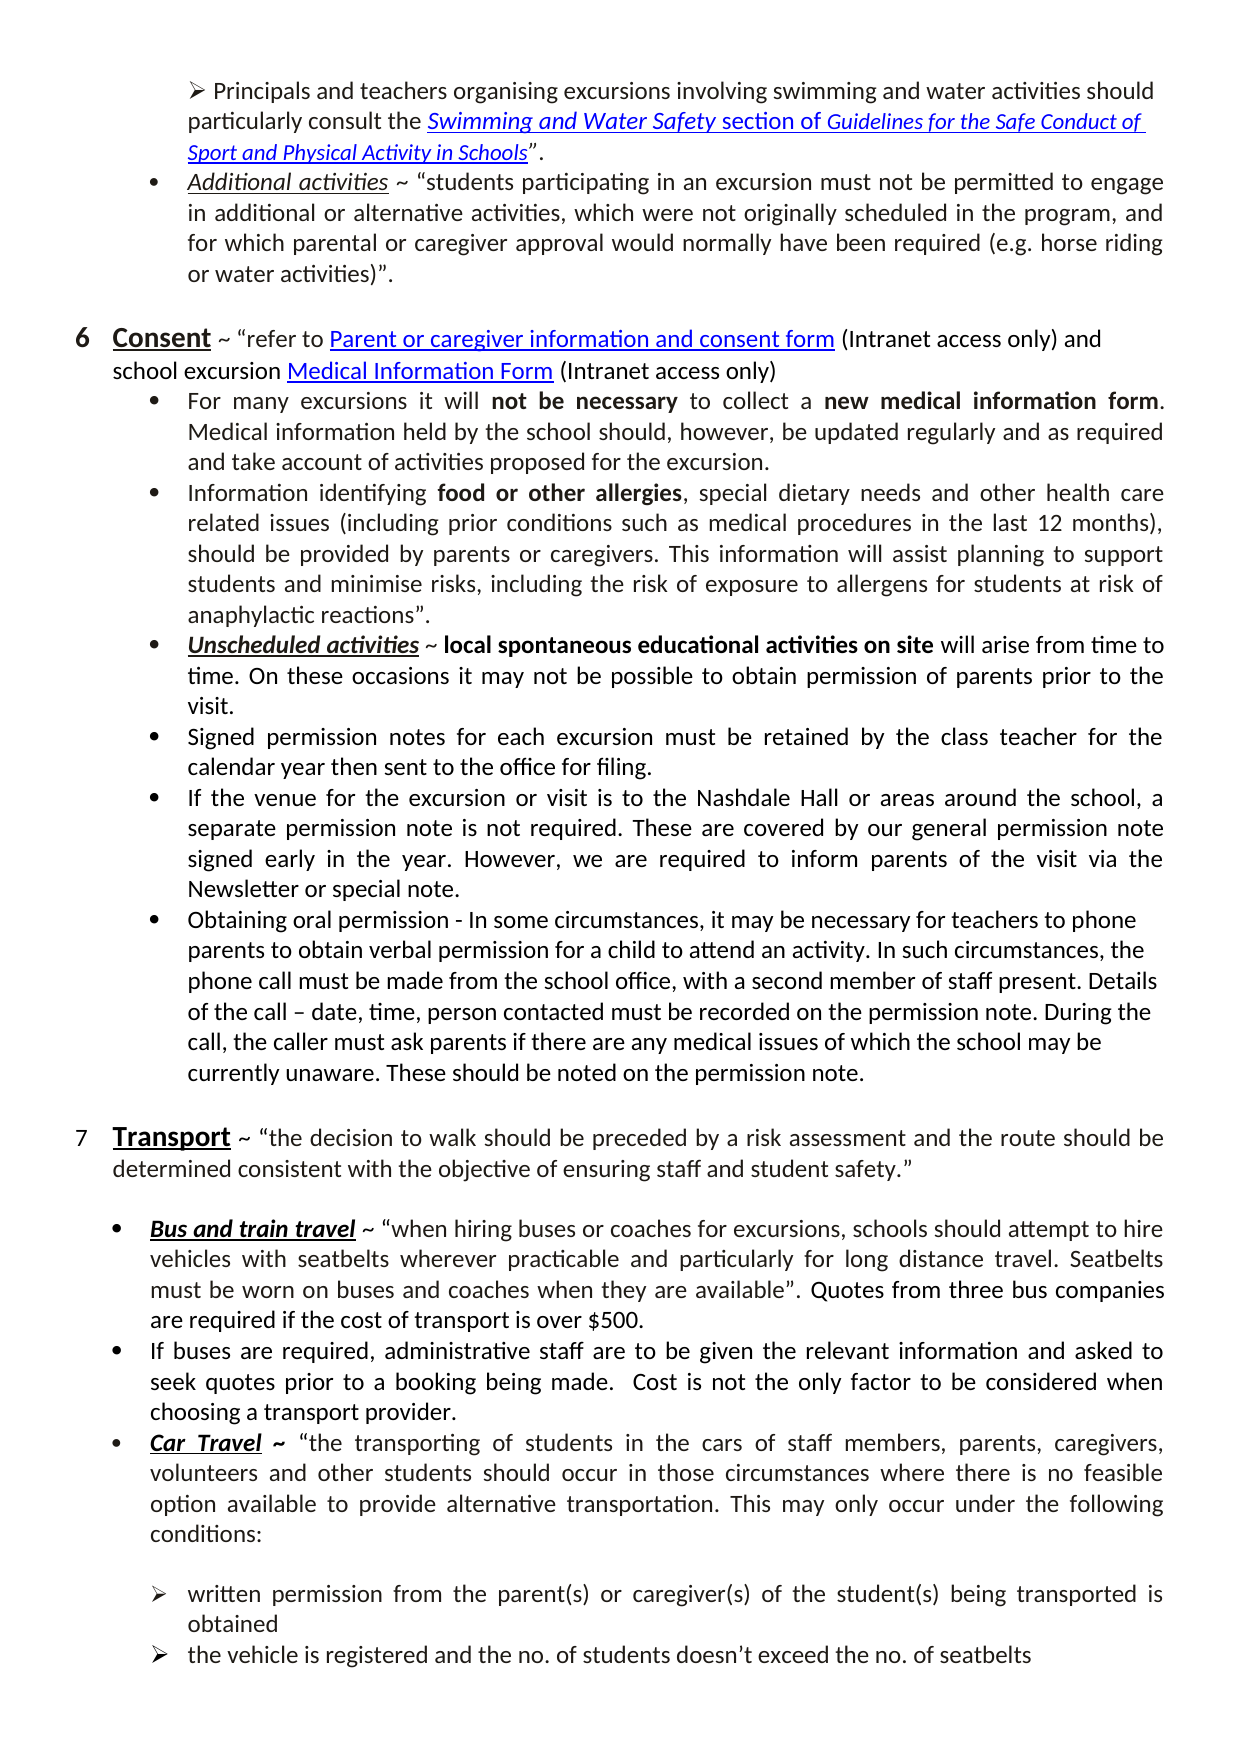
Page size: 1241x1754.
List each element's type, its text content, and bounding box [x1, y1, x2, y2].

text Principals and teachers organising excursions involving swimming and water activities should particularly consult the Swimming and Water Safety section of Guidelines for the Safe Conduct of Sport and Physical Activity in Schools”. [187, 75, 1165, 167]
list If buses are required, administrative staff are to be given the relevant information and asked to seek quotes prior to a booking being made. Cost is not the only factor to be considered when choosing a transport provider. [112, 1335, 1165, 1427]
list Car Travel ~ “the transporting of students in the cars of staff members, parents, caregivers, volunteers and other students should occur in those circumstances where there is no feasible option available to provide alternative transportation. This may only occur under the following conditions: [112, 1427, 1165, 1549]
list Transport ~ “the decision to walk should be preceded by a risk assessment and the route should be determined consistent with the objective of ensuring staff and student safety.” [75, 1118, 1165, 1184]
list Unscheduled activities ~ local spontaneous educational activities on site will arise from time to time. On these occasions it may not be possible to obtain permission of parents prior to the visit. [150, 629, 1165, 721]
list Signed permission notes for each excursion must be retained by the class teacher for the calendar year then sent to the office for filing. [150, 721, 1165, 782]
list Additional activities ~ “students participating in an excursion must not be permitted to engage in additional or alternative activities, which were not originally scheduled in the program, and for which parental or caregiver approval would normally have been required (e.g. horse riding or water activities)”. [150, 167, 1165, 289]
list Consent ~ “refer to Parent or caregiver information and consent form (Intranet access only) and school excursion Medical Information Form (Intranet access only) [75, 319, 1165, 385]
list If the venue for the excursion or visit is to the Nashdale Hall or areas around the school, a separate permission note is not required. These are covered by our general permission note signed early in the year. However, we are required to inform parents of the visit via the Newsletter or special note. [150, 782, 1165, 904]
list written permission from the parent(s) or caregiver(s) of the student(s) being transported is obtained [150, 1578, 1165, 1639]
list For many excursions it will not be necessary to collect a new medical information form. Medical information held by the school should, however, be updated regularly and as required and take account of activities proposed for the excursion. [150, 385, 1165, 477]
list Information identifying food or other allergies, special dietary needs and other health care related issues (including prior conditions such as medical procedures in the last 12 months), should be provided by parents or caregivers. This information will assist planning to support students and minimise risks, including the risk of exposure to allergens for students at risk of anaphylactic reactions”. [150, 477, 1165, 629]
list the vehicle is registered and the no. of students doesn’t exceed the no. of seatbelts [150, 1639, 1165, 1669]
list Bus and train travel ~ “when hiring buses or coaches for excursions, schools should attempt to hire vehicles with seatbelts wherever practicable and particularly for long distance travel. Seatbelts must be worn on buses and coaches when they are available”. Quotes from three bus companies are required if the cost of transport is over $500. [112, 1213, 1165, 1335]
list Obtaining oral permission - In some circumstances, it may be necessary for teachers to phone parents to obtain verbal permission for a child to attend an activity. In such circumstances, the phone call must be made from the school office, with a second member of staff present. Details of the call – date, time, person contacted must be recorded on the permission note. During the call, the caller must ask parents if there are any medical issues of which the school may be currently unaware. These should be noted on the permission note. [150, 904, 1165, 1087]
